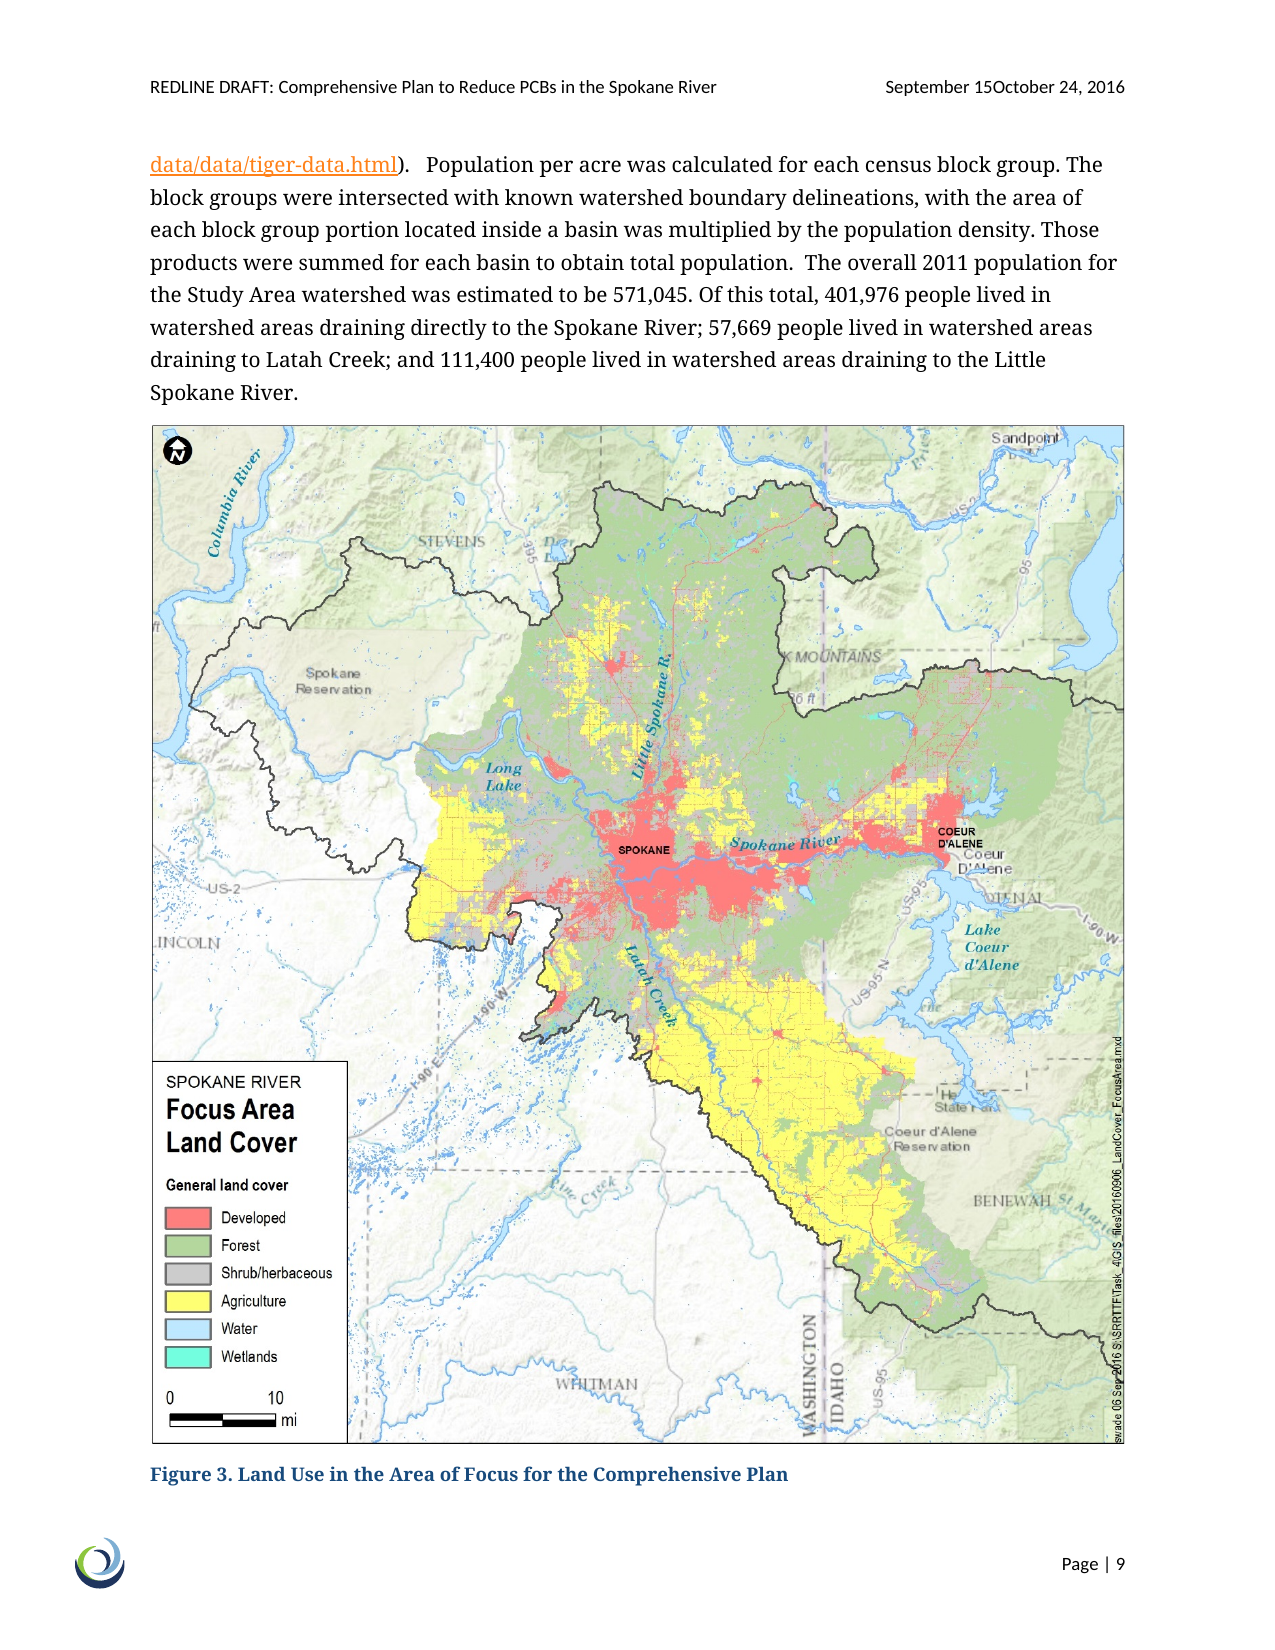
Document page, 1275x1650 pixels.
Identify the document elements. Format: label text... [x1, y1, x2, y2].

picture [150, 423, 1125, 1445]
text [150, 150, 1125, 407]
